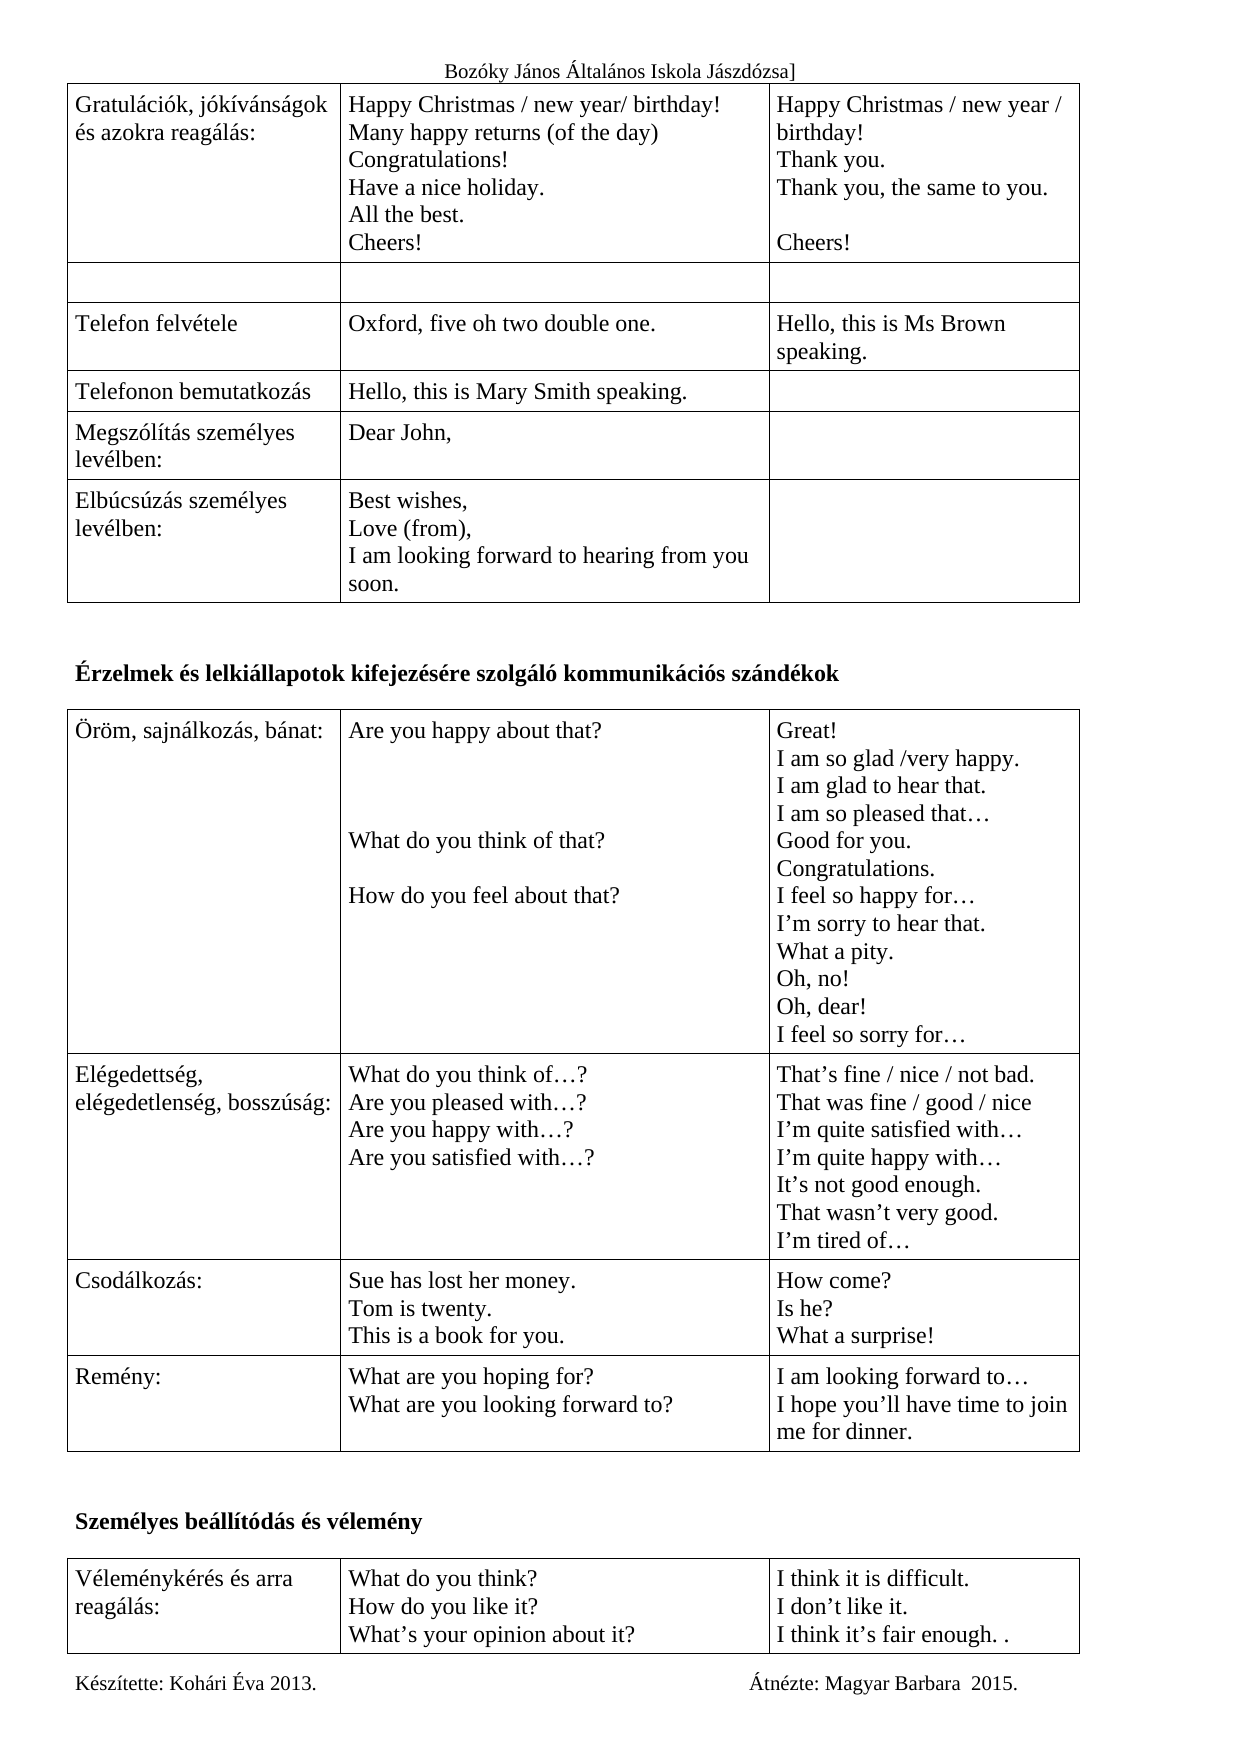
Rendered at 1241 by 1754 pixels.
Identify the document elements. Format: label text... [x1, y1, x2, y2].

table_header Great! I am so glad /very happy. I am glad to hear that. I am so pleased that… Good for you. Congratulations. I feel so happy for… I’m sorry to hear that. What a pity. Oh, no! Oh, dear! I feel so sorry for… [770, 710, 1079, 1053]
table_cell How come? Is he? What a surprise! [770, 1260, 1079, 1355]
table_cell [770, 263, 1079, 302]
table_cell What do you think of…? Are you pleased with…? Are you happy with…? Are you satisfied with…? [341, 1054, 769, 1259]
table_cell Elbúcsúzás személyes levélben: [68, 480, 340, 602]
table_cell Sue has lost her money. Tom is twenty. This is a book for you. [341, 1260, 769, 1355]
table_cell Best wishes, Love (from), I am looking forward to hearing from you soon. [341, 480, 769, 602]
table_cell [770, 371, 1079, 411]
table_cell Telefon felvétele [68, 303, 340, 370]
table_cell Elégedettség, elégedetlenség, bosszúság: [68, 1054, 340, 1259]
table_cell Hello, this is Mary Smith speaking. [341, 371, 769, 411]
table_header I think it is difficult. I don’t like it. I think it’s fair enough. . [770, 1559, 1079, 1653]
table_cell Hello, this is Ms Brown speaking. [770, 303, 1079, 370]
table_cell [770, 412, 1079, 479]
table_header Are you happy about that? What do you think of that? How do you feel about that? [341, 710, 769, 1053]
table_cell Happy Christmas / new year / birthday! Thank you. Thank you, the same to you. Cheers! [770, 84, 1079, 262]
table_cell Remény: [68, 1356, 340, 1451]
table_cell Dear John, [341, 412, 769, 479]
table_cell Gratulációk, jókívánságok és azokra reagálás: [68, 84, 340, 262]
table_cell Csodálkozás: [68, 1260, 340, 1355]
table_cell [68, 263, 340, 302]
table_cell That’s fine / nice / not bad. That was fine / good / nice I’m quite satisfied with… I’m quite happy with… It’s not good enough. That wasn’t very good. I’m tired of… [770, 1054, 1079, 1259]
table_cell I am looking forward to… I hope you’ll have time to join me for dinner. [770, 1356, 1079, 1451]
table_cell Happy Christmas / new year/ birthday! Many happy returns (of the day) Congratulations! Have a nice holiday. All the best. Cheers! [341, 84, 769, 262]
list Érzelmek és lelkiállapotok kifejezésére szolgáló kommunikációs szándékok [75, 658, 1165, 686]
table_cell Oxford, five oh two double one. [341, 303, 769, 370]
table_cell Megszólítás személyes levélben: [68, 412, 340, 479]
table_cell [341, 263, 769, 302]
list Személyes beállítódás és vélemény [75, 1507, 1165, 1534]
table_cell [770, 480, 1079, 602]
table_cell Telefonon bemutatkozás [68, 371, 340, 411]
table_cell What are you hoping for? What are you looking forward to? [341, 1356, 769, 1451]
table_header Véleménykérés és arra reagálás: [68, 1559, 340, 1653]
table_header What do you think? How do you like it? What’s your opinion about it? [341, 1559, 769, 1653]
table_header Öröm, sajnálkozás, bánat: [68, 710, 340, 1053]
